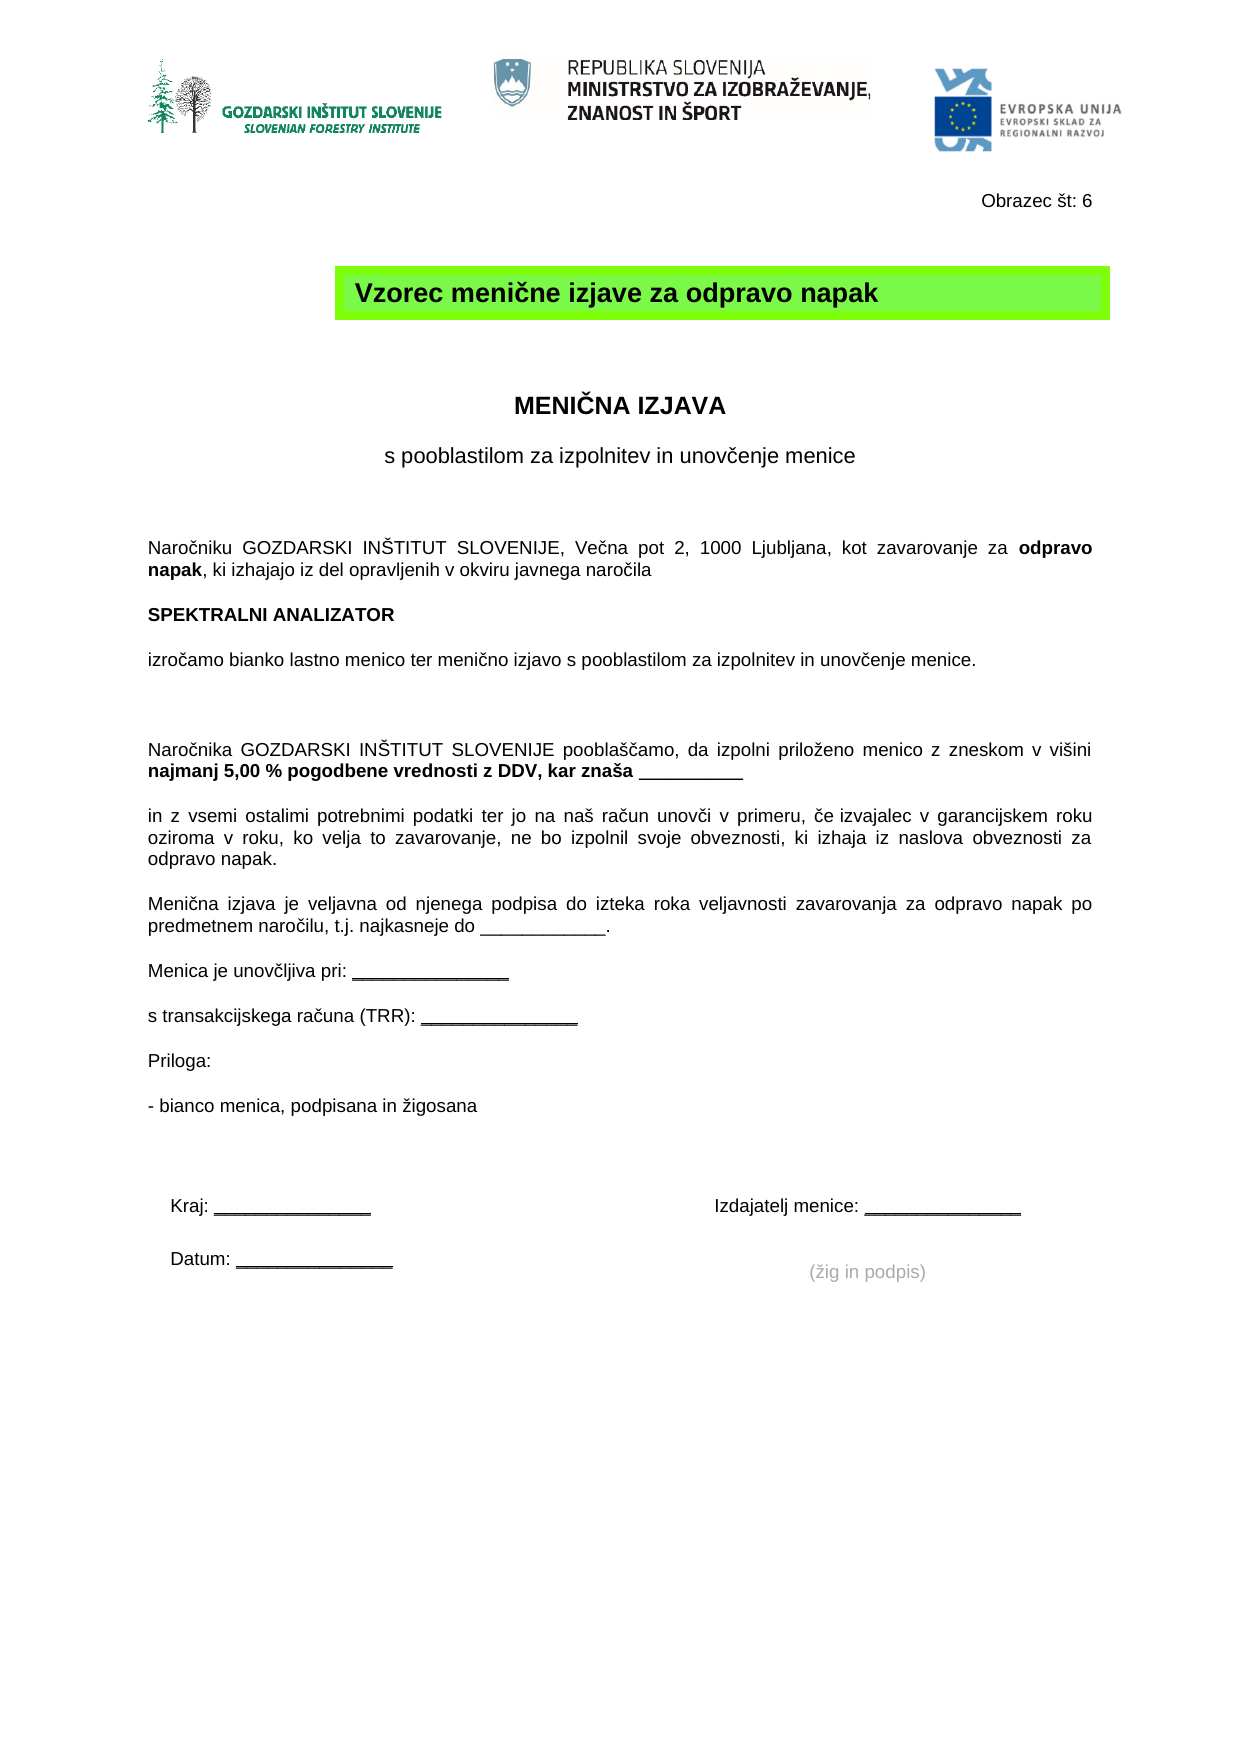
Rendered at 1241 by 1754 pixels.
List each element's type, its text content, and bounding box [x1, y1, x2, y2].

text Menica je unovčljiva pri: _______________ [148, 959, 1092, 981]
text s pooblastilom za izpolnitev in unovčenje menice [148, 443, 1092, 468]
text izročamo bianko lastno menico ter menično izjavo s pooblastilom za izpolnitev in unovčenje menice. [148, 648, 1092, 670]
text Priloga: [148, 1049, 1092, 1071]
picture [918, 59, 1241, 185]
table_header Kraj: _______________ [159, 1185, 631, 1224]
text Naročnika GOZDARSKI INŠTITUT SLOVENIJE pooblaščamo, da izpolni priloženo menico z zneskom v višini najmanj 5,00 % pogodbene vrednosti z DDV, kar znaša __________ [148, 738, 1092, 781]
text MENIČNA IZJAVA [148, 391, 1092, 420]
text Menična izjava je veljavna od njenega podpisa do izteka roka veljavnosti zavarovanja za odpravo napak po predmetnem naročilu, t.j. najkasneje do ____________. [148, 893, 1092, 936]
text Obrazec št: 6 [148, 190, 1092, 212]
text s transakcijskega računa (TRR): _______________ [148, 1004, 1092, 1026]
table_cell (žig in podpis) [631, 1224, 1104, 1290]
table_cell Datum: _______________ [159, 1224, 631, 1290]
text SPEKTRALNI ANALIZATOR [148, 603, 1092, 625]
text in z vsemi ostalimi potrebnimi podatki ter jo na naš račun unovči v primeru, če izvajalec v garancijskem roku oziroma v roku, ko velja to zavarovanje, ne bo izpolnil svoje obveznosti, ki izhaja iz naslova obveznosti za odpravo napak. [148, 805, 1092, 869]
table_header Izdajatelj menice: _______________ [631, 1185, 1104, 1224]
subtitle Vzorec menične izjave za odpravo napak [344, 275, 1101, 311]
text Naročniku GOZDARSKI INŠTITUT SLOVENIJE, Večna pot 2, 1000 Ljubljana, kot zavarovanje za odpravo napak, ki izhajajo iz del opravljenih v okviru javnega naročila [148, 537, 1092, 580]
picture [493, 59, 871, 120]
picture [147, 59, 442, 133]
text - bianco menica, podpisana in žigosana [148, 1094, 1092, 1116]
